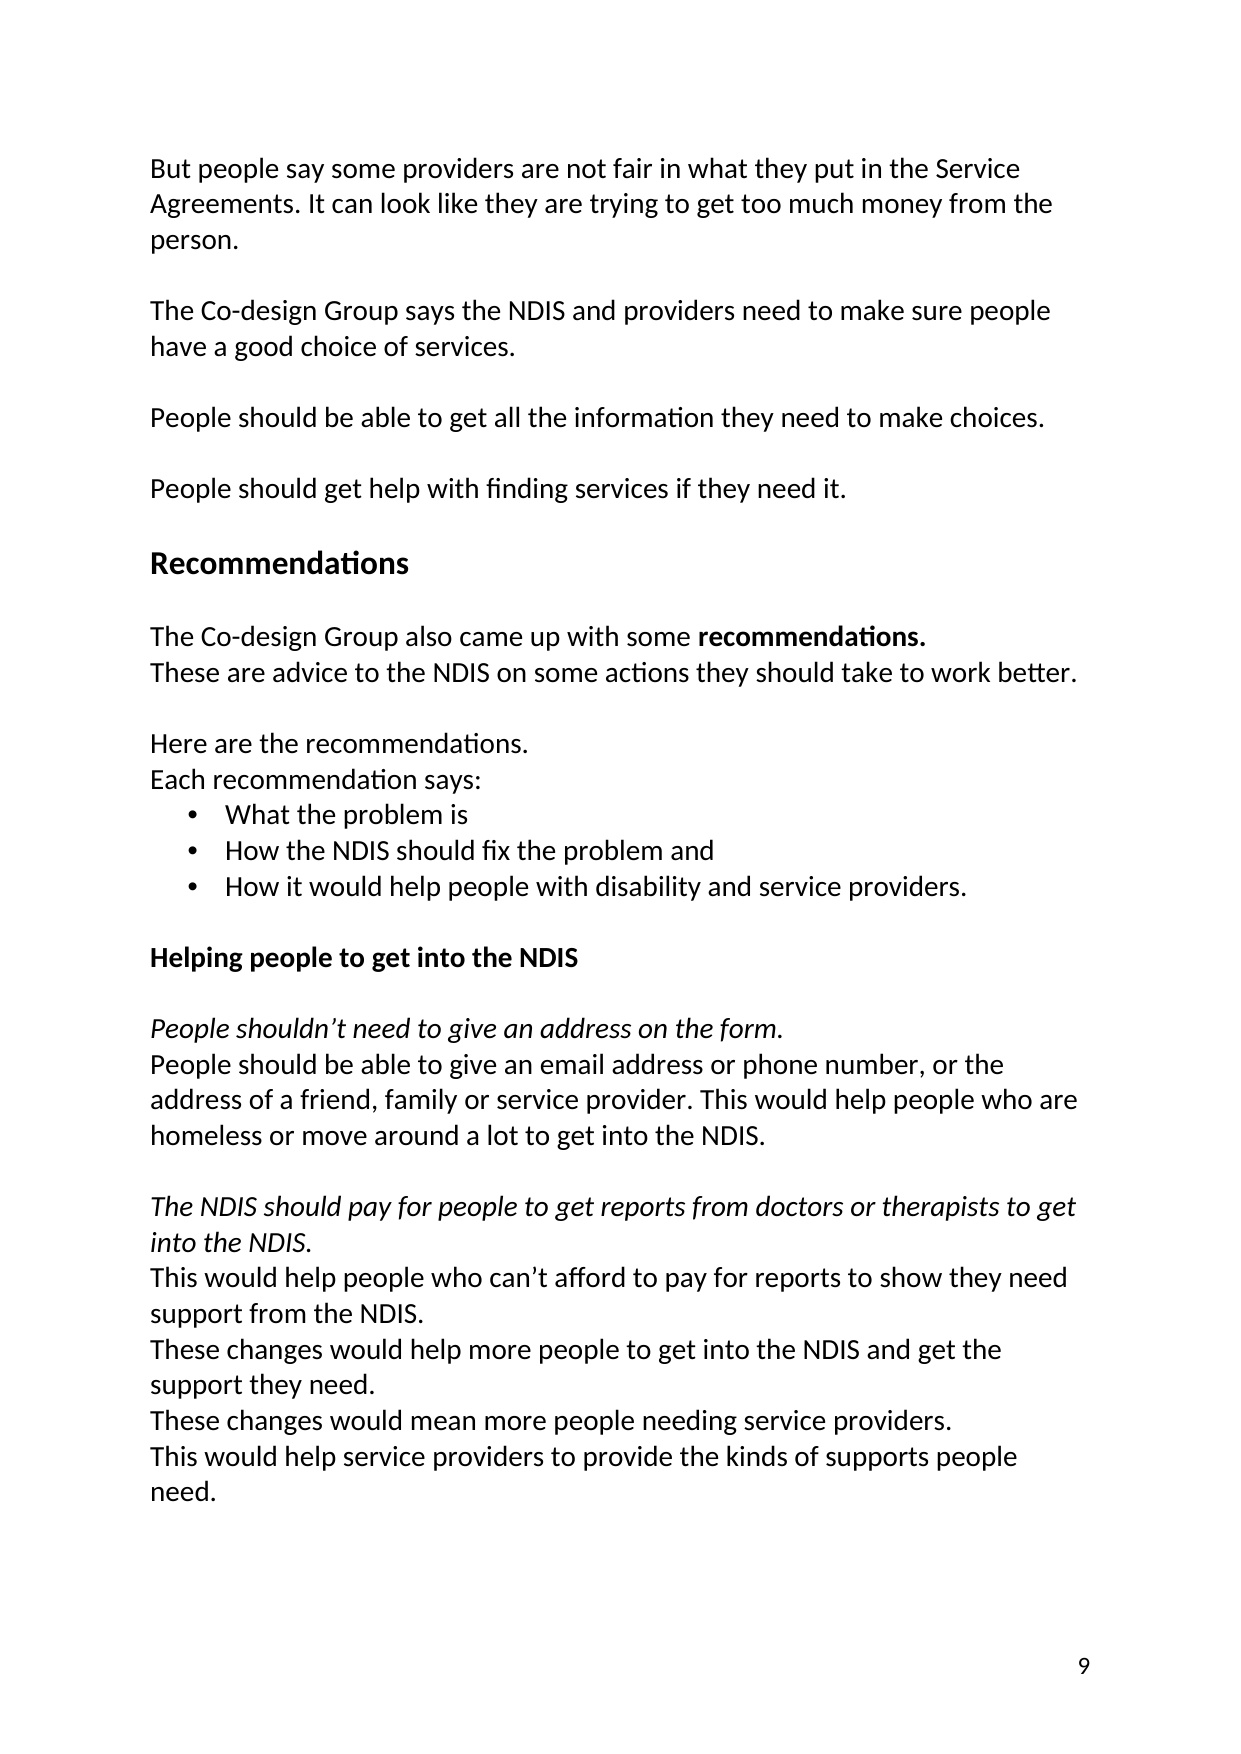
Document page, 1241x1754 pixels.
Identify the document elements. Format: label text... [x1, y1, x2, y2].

text This would help service providers to provide the kinds of supports people need. [150, 1438, 1090, 1509]
text People should be able to give an email address or phone number, or the address of a friend, family or service provider. This would help people who are homeless or move around a lot to get into the NDIS. [150, 1046, 1090, 1153]
text These changes would help more people to get into the NDIS and get the support they need. [150, 1331, 1090, 1402]
text People should get help with finding services if they need it. [150, 471, 1090, 506]
text But people say some providers are not fair in what they put in the Service Agreements. It can look like they are trying to get too much money from the person. [150, 150, 1090, 257]
text The Co-design Group also came up with some recommendations. [150, 618, 1090, 654]
text These are advice to the NDIS on some actions they should take to work better. [150, 654, 1090, 689]
text People shouldn’t need to give an address on the form. [150, 974, 1090, 1046]
text Helping people to get into the NDIS [150, 939, 1090, 974]
text Each recommendation says: [150, 761, 1090, 796]
list What the problem is [187, 796, 1090, 832]
text The NDIS should pay for people to get reports from doctors or therapists to get into the NDIS. [150, 1188, 1090, 1259]
text People should be able to get all the information they need to make choices. [150, 399, 1090, 435]
text The Co-design Group says the NDIS and providers need to make sure people have a good choice of services. [150, 292, 1090, 364]
list How the NDIS should fix the problem and [187, 832, 1090, 868]
text Here are the recommendations. [150, 725, 1090, 761]
list How it would help people with disability and service providers. [187, 868, 1090, 903]
text This would help people who can’t afford to pay for reports to show they need support from the NDIS. [150, 1259, 1090, 1331]
text These changes would mean more people needing service providers. [150, 1402, 1090, 1438]
text Recommendations [150, 542, 1090, 583]
